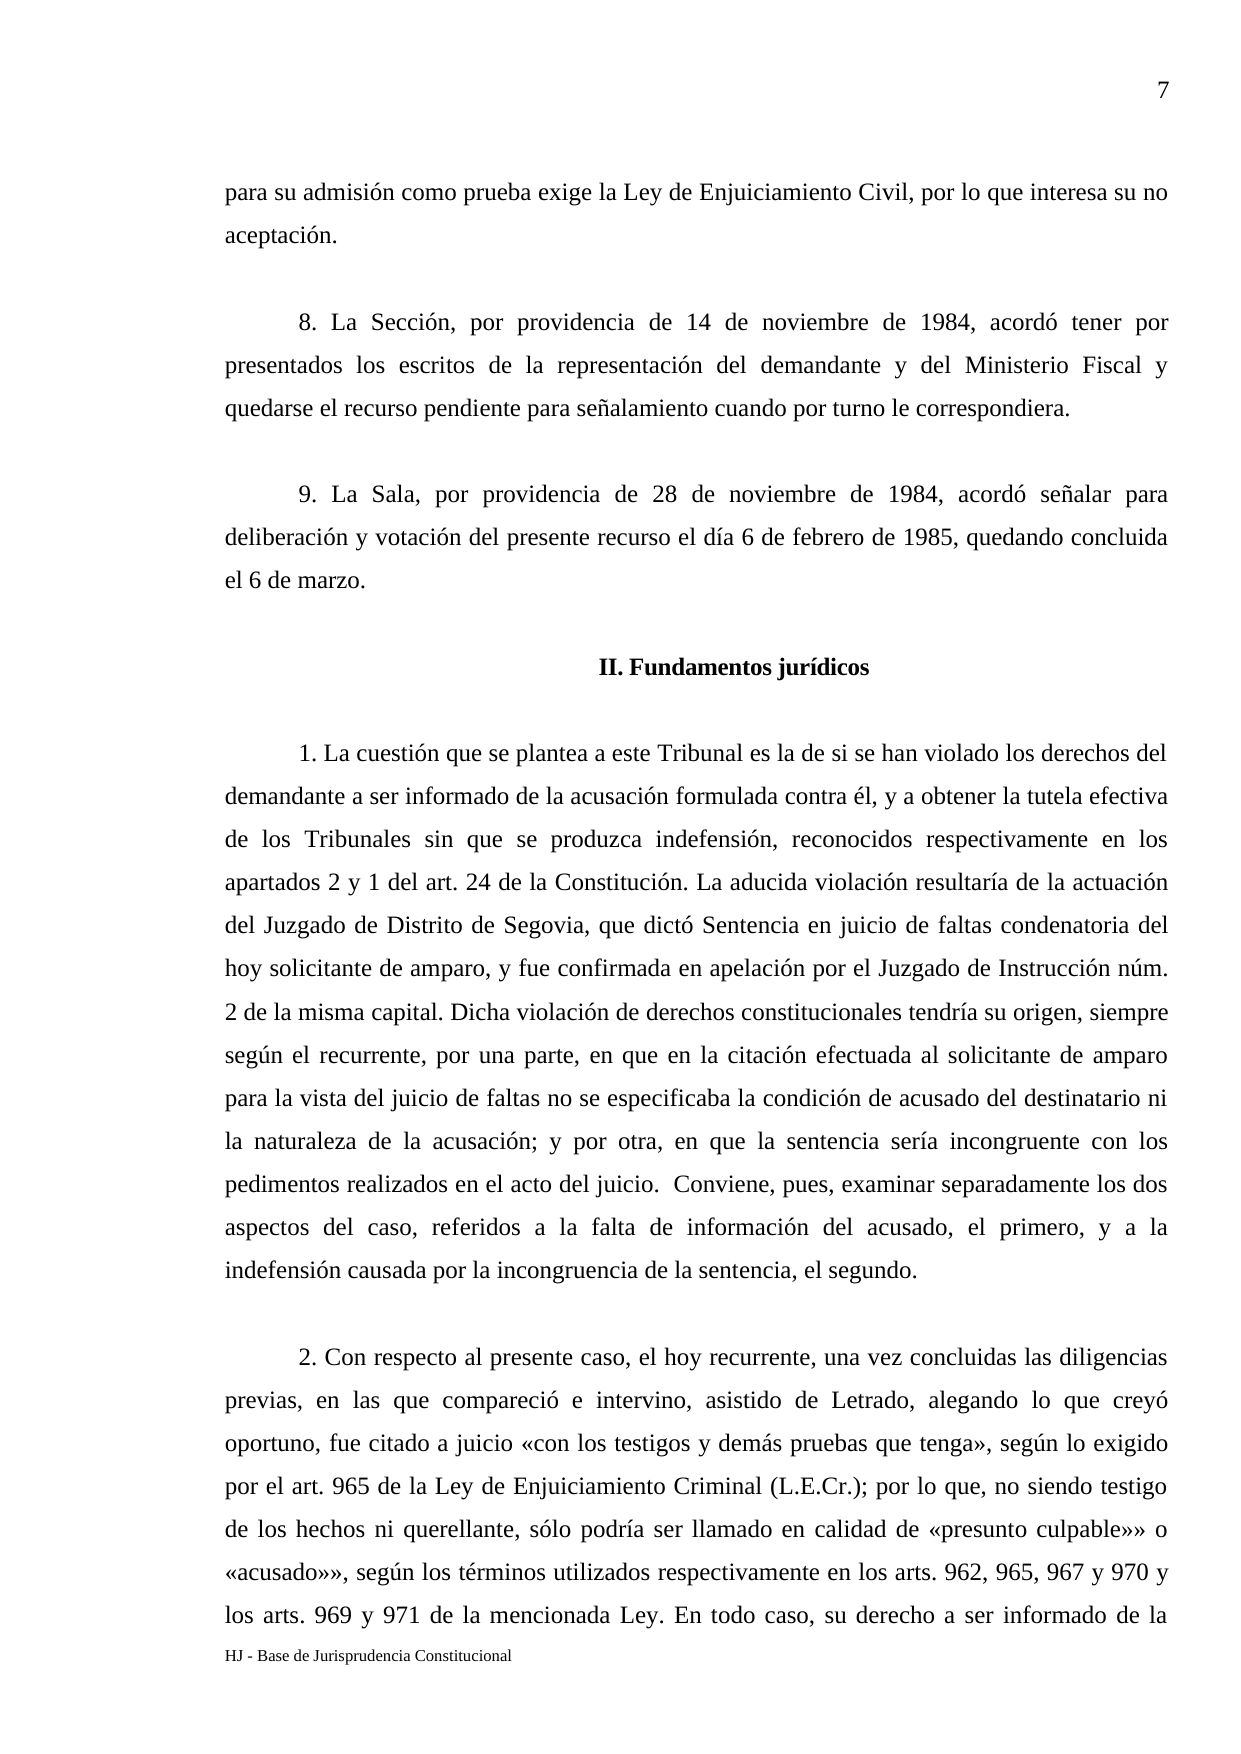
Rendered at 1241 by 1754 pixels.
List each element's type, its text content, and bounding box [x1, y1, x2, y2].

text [224, 1342, 1169, 1629]
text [224, 177, 1169, 249]
text 8. La Sección, por providencia de 14 de noviembre de 1984, acordó tener por presentados los escritos de la representación del demandante y del Ministerio Fiscal y quedarse el recurso pendiente para señalamiento cuando por turno le correspondiera. [224, 307, 1169, 422]
text 9. La Sala, por providencia de 28 de noviembre de 1984, acordó señalar para deliberación y votación del presente recurso el día 6 de febrero de 1985, quedando concluida el 6 de marzo. [224, 479, 1169, 594]
subtitle II. Fundamentos jurídicos [224, 652, 1169, 680]
text 1. La cuestión que se plantea a este Tribunal es la de si se han violado los derechos del demandante a ser informado de la acusación formulada contra él, y a obtener la tutela efectiva de los Tribunales sin que se produzca indefensión, reconocidos respectivamente en los apartados 2 y 1 del art. 24 de la Constitución. La aducida violación resultaría de la actuación del Juzgado de Distrito de Segovia, que dictó Sentencia en juicio de faltas condenatoria del hoy solicitante de amparo, y fue confirmada en apelación por el Juzgado de Instrucción núm. 2 de la misma capital. Dicha violación de derechos constitucionales tendría su origen, siempre según el recurrente, por una parte, en que en la citación efectuada al solicitante de amparo para la vista del juicio de faltas no se especificaba la condición de acusado del destinatario ni la naturaleza de la acusación; y por otra, en que la sentencia sería incongruente con los pedimentos realizados en el acto del juicio. Conviene, pues, examinar separadamente los dos aspectos del caso, referidos a la falta de información del acusado, el primero, y a la indefensión causada por la incongruencia de la sentencia, el segundo. [224, 738, 1169, 1284]
